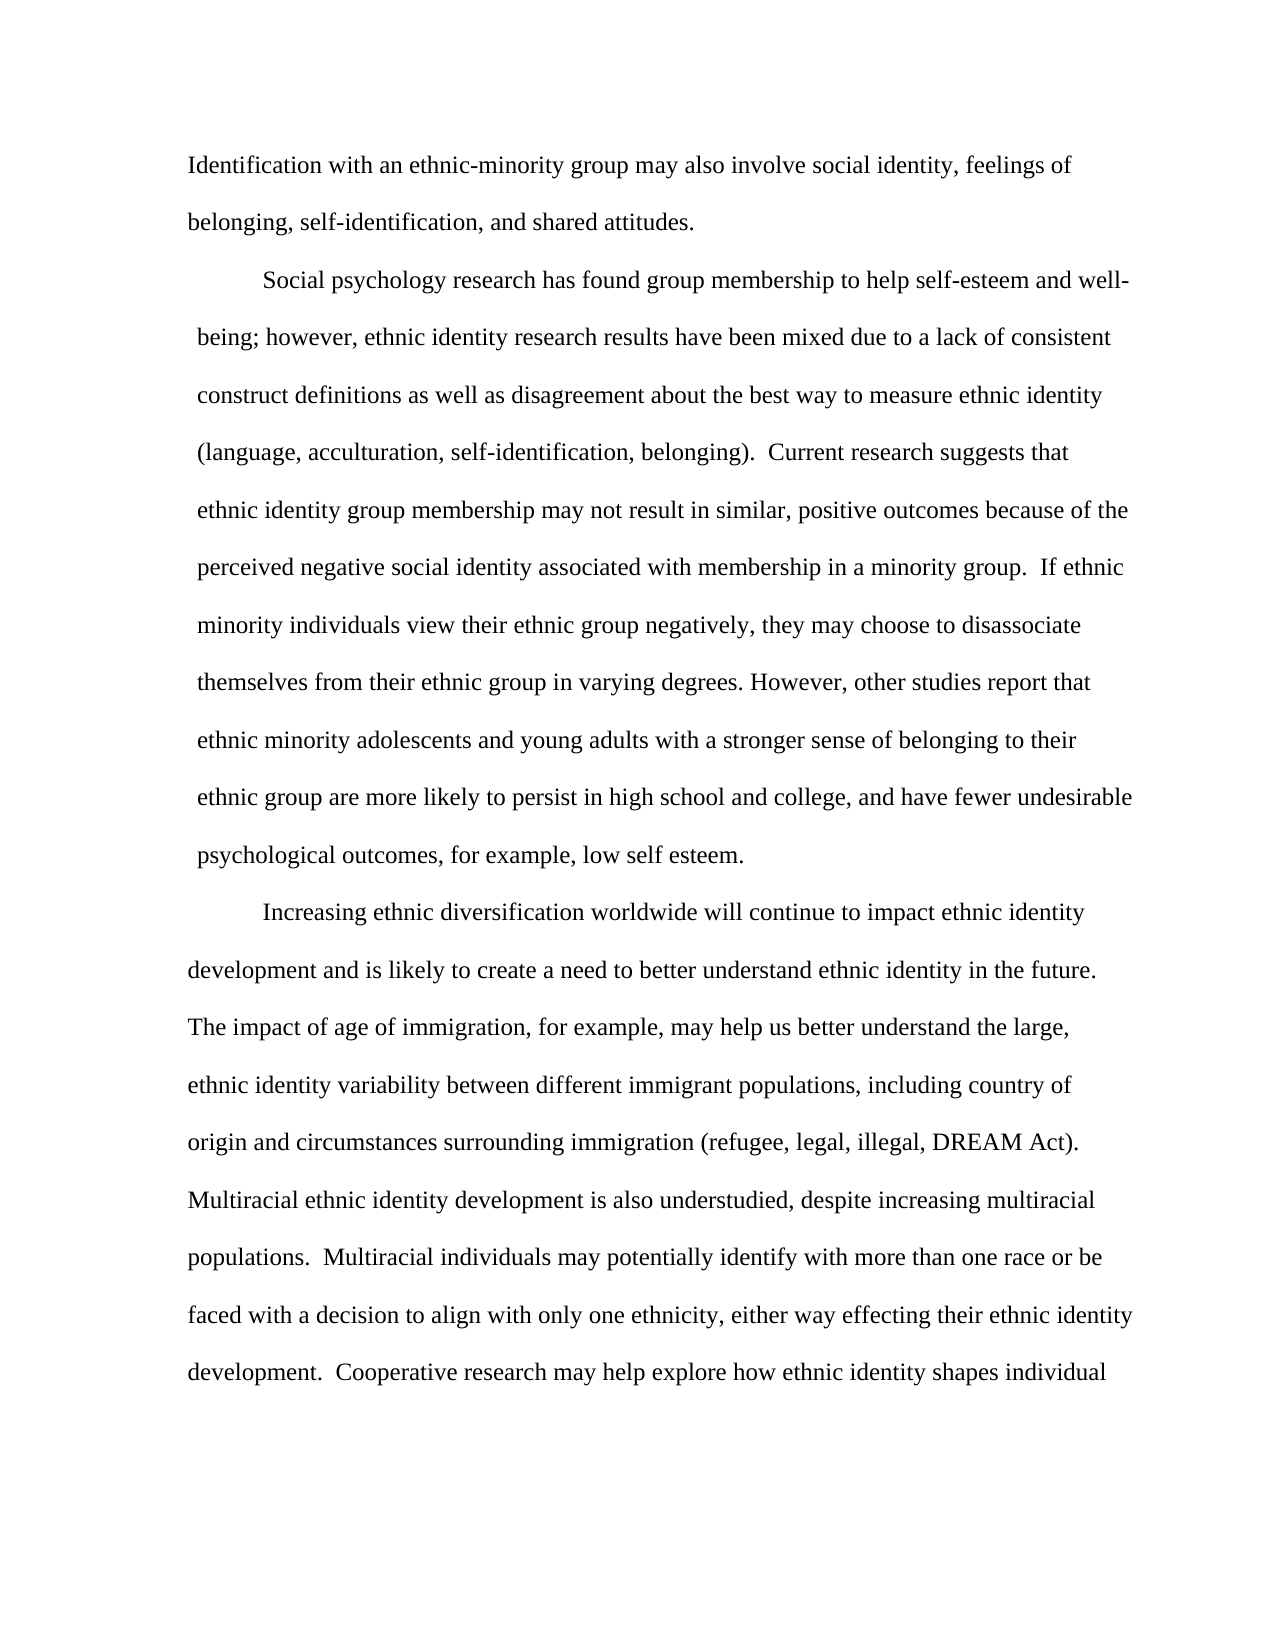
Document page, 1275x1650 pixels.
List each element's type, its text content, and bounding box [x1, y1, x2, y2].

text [187, 897, 1134, 1386]
text Social psychology research has found group membership to help self-esteem and well-being; however, ethnic identity research results have been mixed due to a lack of consistent construct definitions as well as disagreement about the best way to measure ethnic identity (language, acculturation, self-identification, belonging). Current research suggests that ethnic identity group membership may not result in similar, positive outcomes because of the perceived negative social identity associated with membership in a minority group. If ethnic minority individuals view their ethnic group negatively, they may choose to disassociate themselves from their ethnic group in varying degrees. However, other studies report that ethnic minority adolescents and young adults with a stronger sense of belonging to their ethnic group are more likely to persist in high school and college, and have fewer undesirable psychological outcomes, for example, low self esteem. [197, 265, 1134, 869]
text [187, 150, 1134, 236]
